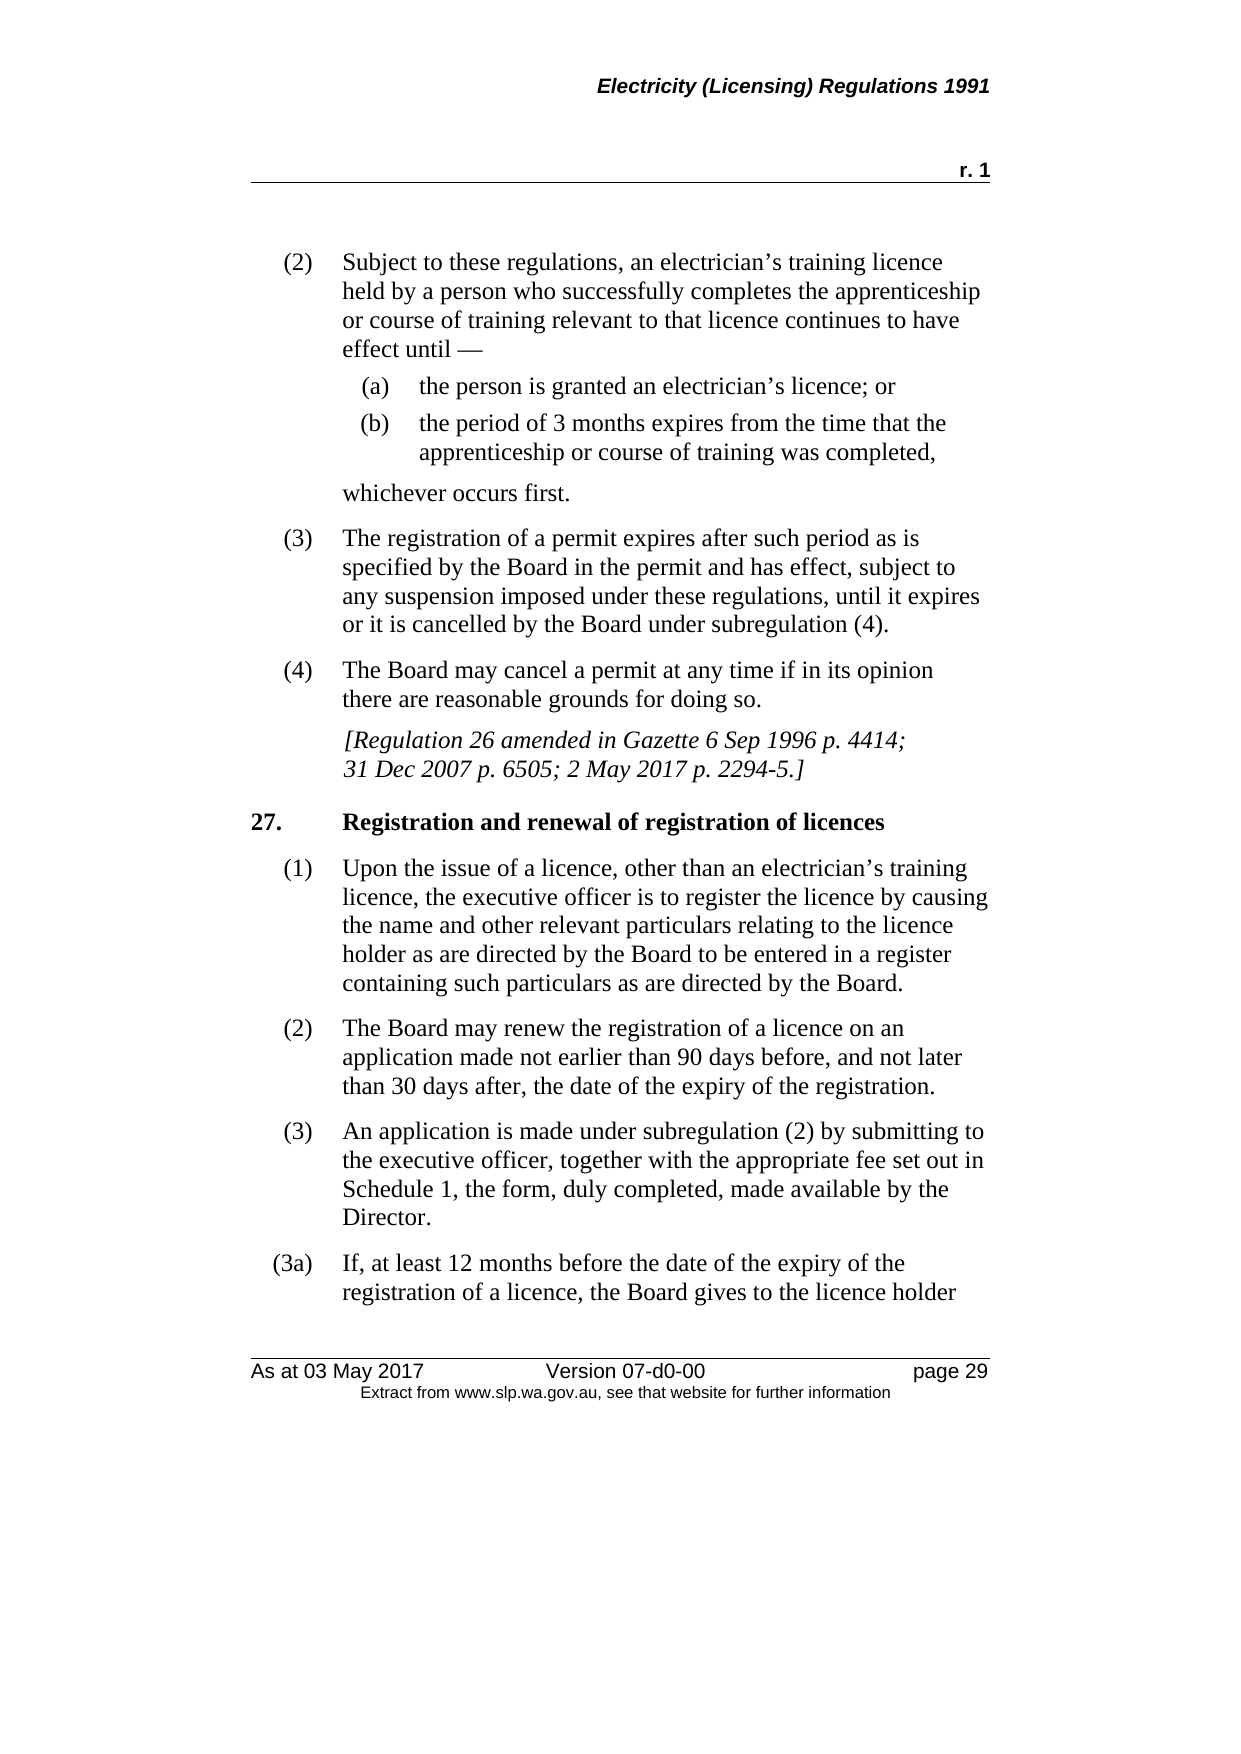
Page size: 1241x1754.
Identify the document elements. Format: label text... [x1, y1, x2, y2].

text (3) The registration of a permit expires after such period as is specified by the Board in the permit and has effect, subject to any suspension imposed under these regulations, until it expires or it is cancelled by the Board under subregulation (4). [251, 523, 990, 638]
text (1) Upon the issue of a licence, other than an electrician’s training licence, the executive officer is to register the licence by causing the name and other relevant particulars relating to the licence holder as are directed by the Board to be entered in a register containing such particulars as are directed by the Board. [251, 853, 990, 997]
text (3) An application is made under subregulation (2) by submitting to the executive officer, together with the appropriate fee set out in Schedule 1, the form, duly completed, made available by the Director. [251, 1116, 990, 1231]
text (a) the person is granted an electrician’s licence; or [251, 371, 990, 399]
text (b) the period of 3 months expires from the time that the apprenticeship or course of training was completed, [251, 408, 990, 465]
text (2) Subject to these regulations, an electrician’s training licence held by a person who successfully completes the apprenticeship or course of training relevant to that licence continues to have effect until — [251, 247, 990, 362]
subtitle 27. Registration and renewal of registration of licences [251, 807, 990, 836]
text (4) The Board may cancel a permit at any time if in its opinion there are reasonable grounds for doing so. [251, 655, 990, 712]
text [Regulation 26 amended in Gazette 6 Sep 1996 p. 4414; 31 Dec 2007 p. 6505; 2 May 2017 p. 2294-5.] [251, 725, 990, 782]
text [251, 1248, 990, 1305]
text whichever occurs first. [251, 478, 990, 507]
text (2) The Board may renew the registration of a licence on an application made not earlier than 90 days before, and not later than 30 days after, the date of the expiry of the registration. [251, 1013, 990, 1099]
